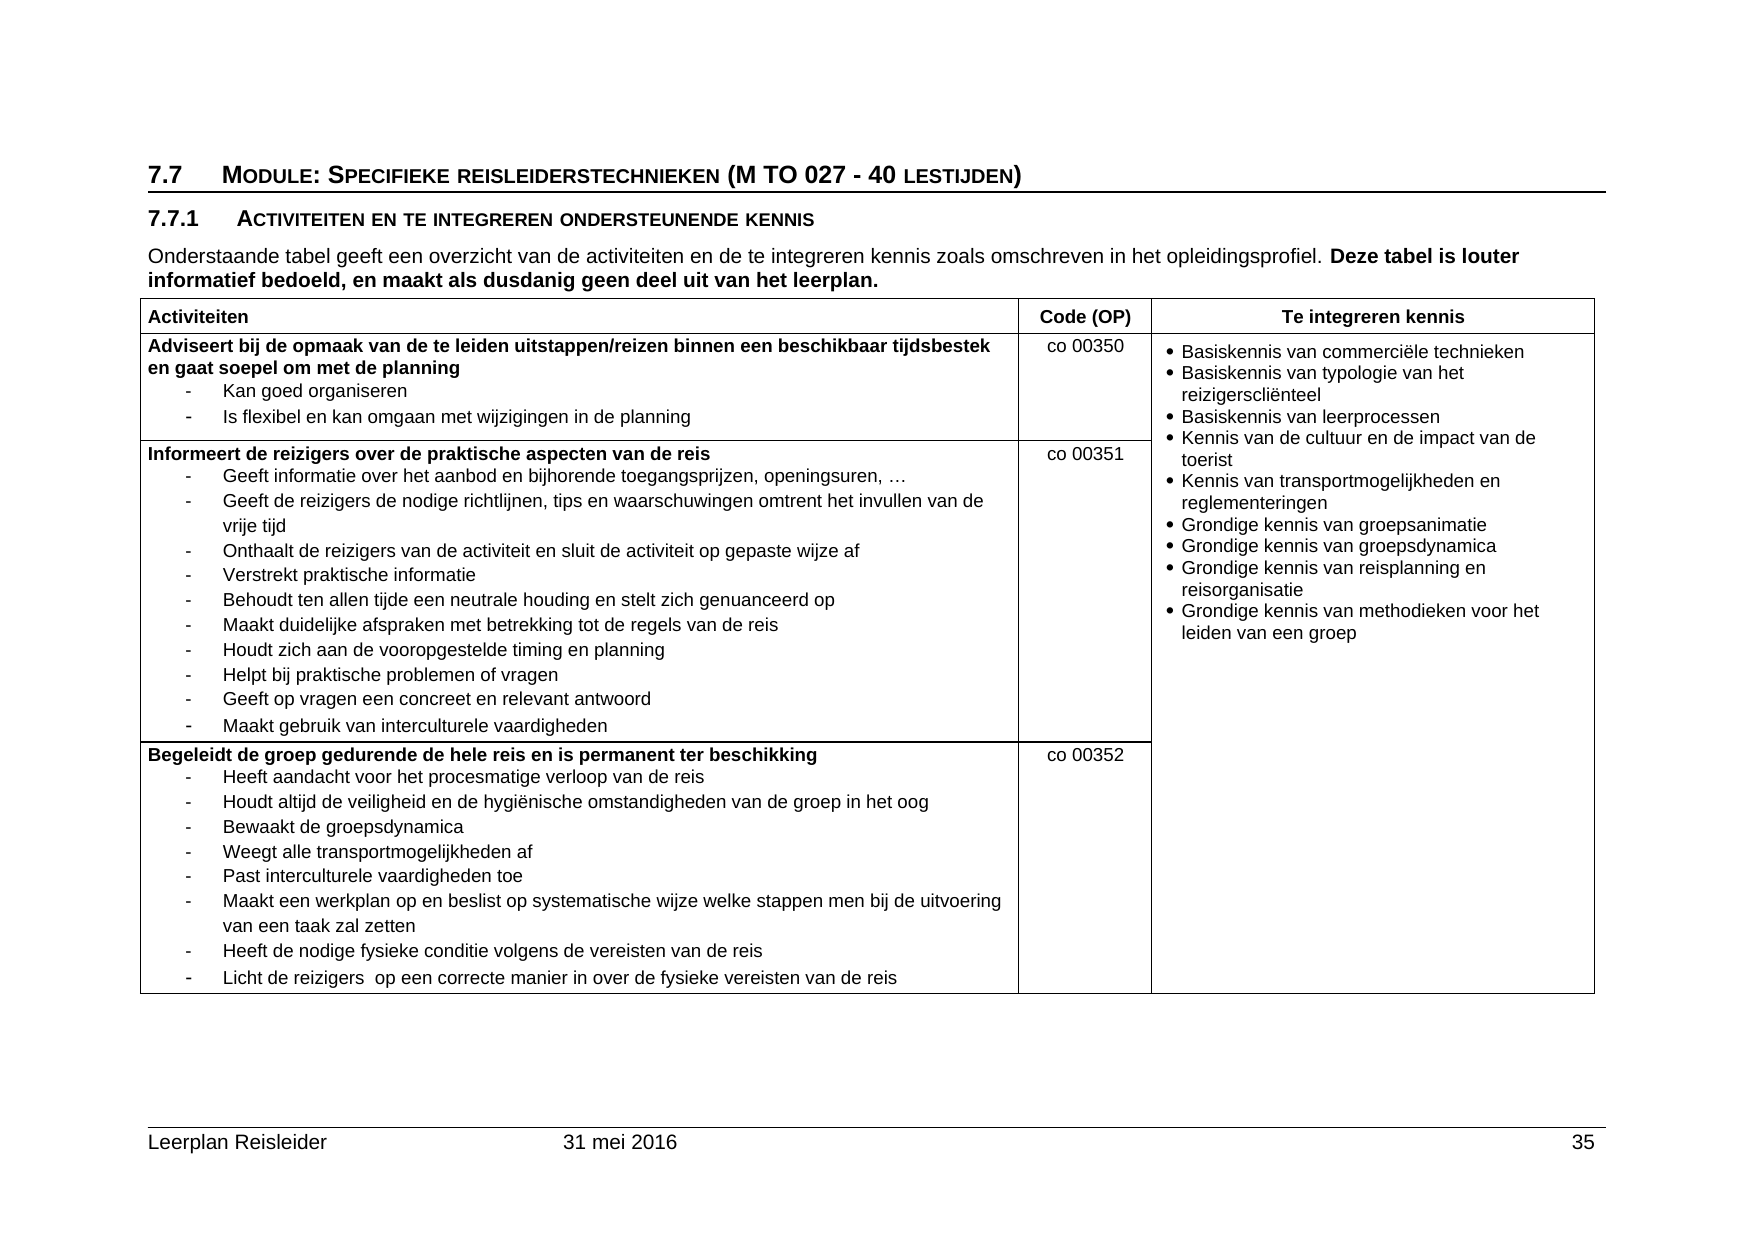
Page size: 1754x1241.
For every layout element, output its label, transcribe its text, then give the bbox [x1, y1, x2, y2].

table_header Code (OP) [1019, 299, 1151, 333]
table_cell co 00350 [1019, 334, 1151, 440]
table_cell co 00352 [1019, 743, 1151, 993]
table_cell Basiskennis van commerciële technieken Basiskennis van typologie van het reizigerscliënteel Basiskennis van leerprocessen Kennis van de cultuur en de impact van de toerist Kennis van transportmogelijkheden en reglementeringen Grondige kennis van groepsanimatie Grondige kennis van groepsdynamica Grondige kennis van reisplanning en reisorganisatie Grondige kennis van methodieken voor het leiden van een groep [1152, 334, 1594, 993]
table_cell co 00351 [1019, 441, 1151, 741]
subtitle Activiteiten en te integreren ondersteunende kennis [148, 205, 1606, 231]
text Onderstaande tabel geeft een overzicht van de activiteiten en de te integreren kennis zoals omschreven in het opleidingsprofiel. Deze tabel is louter informatief bedoeld, en maakt als dusdanig geen deel uit van het leerplan. [148, 244, 1606, 292]
table_header Te integreren kennis [1152, 299, 1594, 333]
subtitle Module: Specifieke reisleiderstechnieken (M TO 027 - 40 lestijden) [148, 160, 1606, 191]
table_cell Begeleidt de groep gedurende de hele reis en is permanent ter beschikking Heeft aandacht voor het procesmatige verloop van de reis Houdt altijd de veiligheid en de hygiënische omstandigheden van de groep in het oog Bewaakt de groepsdynamica Weegt alle transportmogelijkheden af Past interculturele vaardigheden toe Maakt een werkplan op en beslist op systematische wijze welke stappen men bij de uitvoering van een taak zal zetten Heeft de nodige fysieke conditie volgens de vereisten van de reis Licht de reizigers op een correcte manier in over de fysieke vereisten van de reis [141, 743, 1018, 993]
table_header Activiteiten [141, 299, 1018, 333]
table_cell Informeert de reizigers over de praktische aspecten van de reis Geeft informatie over het aanbod en bijhorende toegangsprijzen, openingsuren, … Geeft de reizigers de nodige richtlijnen, tips en waarschuwingen omtrent het invullen van de vrije tijd Onthaalt de reizigers van de activiteit en sluit de activiteit op gepaste wijze af Verstrekt praktische informatie Behoudt ten allen tijde een neutrale houding en stelt zich genuanceerd op Maakt duidelijke afspraken met betrekking tot de regels van de reis Houdt zich aan de vooropgestelde timing en planning Helpt bij praktische problemen of vragen Geeft op vragen een concreet en relevant antwoord Maakt gebruik van interculturele vaardigheden [141, 441, 1018, 741]
table_cell Adviseert bij de opmaak van de te leiden uitstappen/reizen binnen een beschikbaar tijdsbestek en gaat soepel om met de planning Kan goed organiseren Is flexibel en kan omgaan met wijzigingen in de planning [141, 334, 1018, 440]
